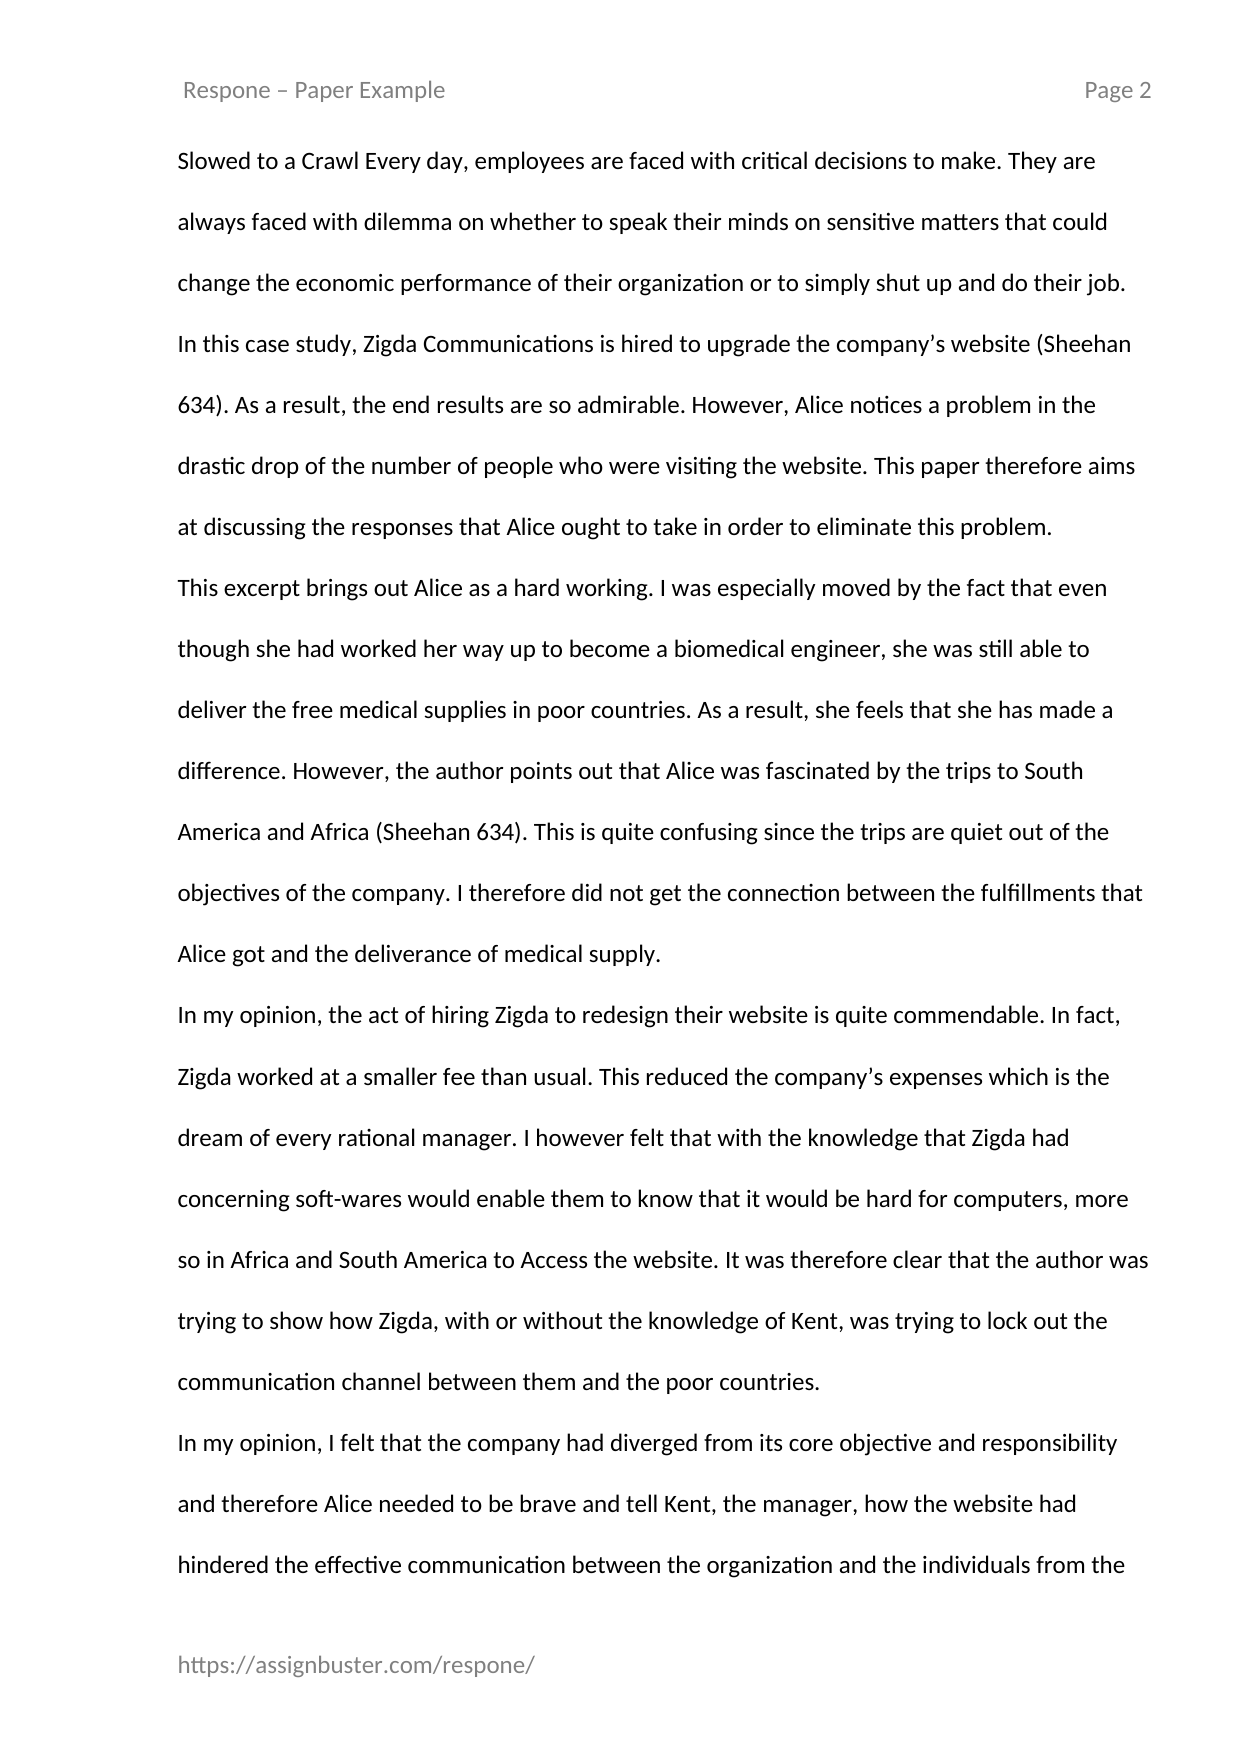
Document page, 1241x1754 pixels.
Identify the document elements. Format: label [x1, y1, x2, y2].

text [177, 145, 1152, 1579]
